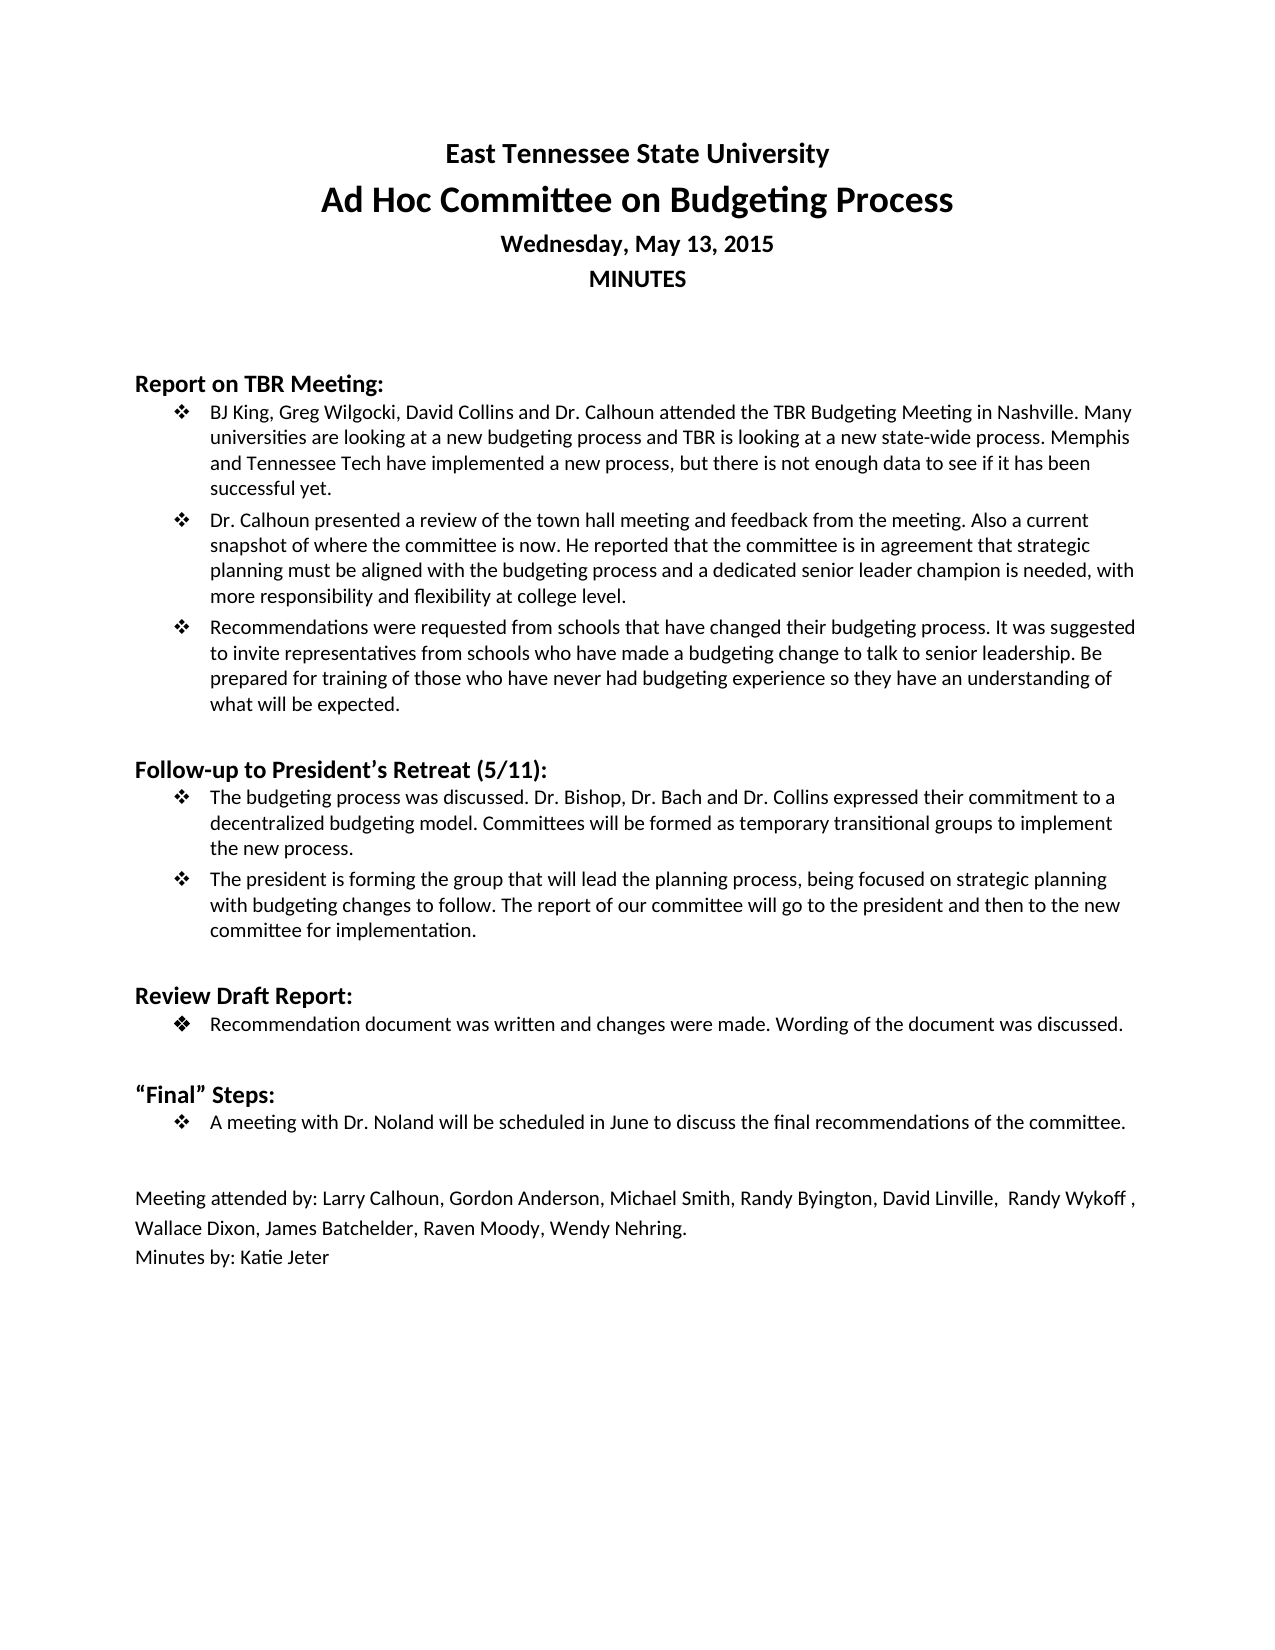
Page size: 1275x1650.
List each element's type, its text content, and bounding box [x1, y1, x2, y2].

text Minutes by: Katie Jeter [135, 1244, 1140, 1269]
text MINUTES [135, 264, 1140, 294]
text Meeting attended by: Larry Calhoun, Gordon Anderson, Michael Smith, Randy Byington, David Linville, Randy Wykoff , Wallace Dixon, James Batchelder, Raven Moody, Wendy Nehring. [135, 1186, 1140, 1240]
text Wednesday, May 13, 2015 [135, 229, 1140, 259]
text “Final” Steps: [135, 1079, 1140, 1109]
text East Tennessee State University [135, 135, 1140, 171]
list BJ King, Greg Wilgocki, David Collins and Dr. Calhoun attended the TBR Budgeting Meeting in Nashville. Many universities are looking at a new budgeting process and TBR is looking at a new state-wide process. Memphis and Tennessee Tech have implemented a new process, but there is not enough data to see if it has been successful yet. [172, 399, 1140, 501]
list The budgeting process was discussed. Dr. Bishop, Dr. Bach and Dr. Collins expressed their commitment to a decentralized budgeting model. Committees will be formed as temporary transitional groups to implement the new process. [172, 784, 1140, 861]
text Review Draft Report: [135, 980, 1140, 1011]
list Dr. Calhoun presented a review of the town hall meeting and feedback from the meeting. Also a current snapshot of where the committee is now. He reported that the committee is in agreement that strategic planning must be aligned with the budgeting process and a dedicated senior leader champion is needed, with more responsibility and flexibility at college level. [172, 507, 1140, 608]
text Follow-up to President’s Retreat (5/11): [135, 754, 1140, 784]
list A meeting with Dr. Noland will be scheduled in June to discuss the final recommendations of the committee. [172, 1109, 1140, 1135]
text Ad Hoc Committee on Budgeting Process [135, 176, 1140, 222]
list The president is forming the group that will lead the planning process, being focused on strategic planning with budgeting changes to follow. The report of our committee will go to the president and then to the new committee for implementation. [172, 867, 1140, 943]
list Recommendations were requested from schools that have changed their budgeting process. It was suggested to invite representatives from schools who have made a budgeting change to talk to senior leadership. Be prepared for training of those who have never had budgeting experience so they have an understanding of what will be expected. [172, 614, 1140, 716]
list Recommendation document was written and changes were made. Wording of the document was discussed. [172, 1011, 1140, 1036]
text Report on TBR Meeting: [135, 369, 1140, 399]
